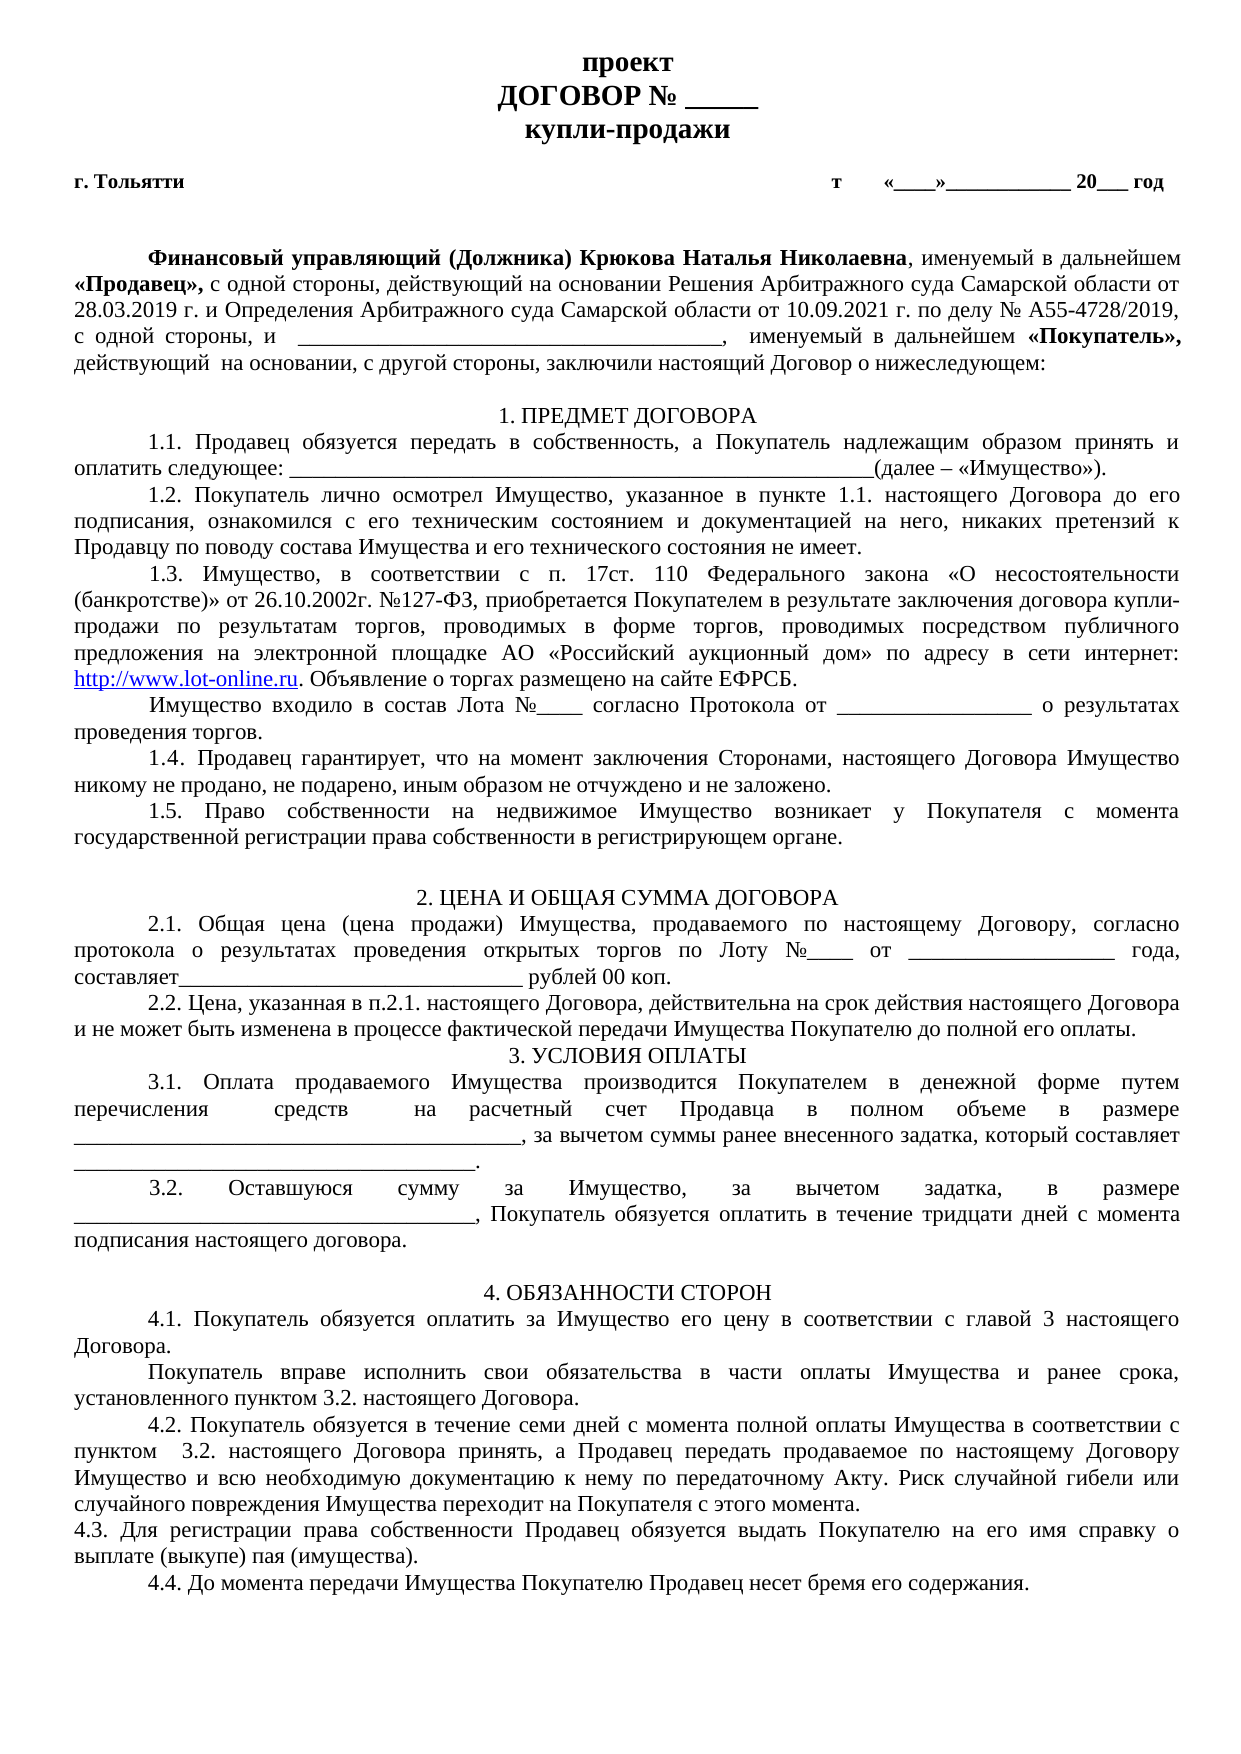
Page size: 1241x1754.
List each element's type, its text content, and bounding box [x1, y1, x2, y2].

text 4.2. Покупатель обязуется в течение семи дней с момента полной оплаты Имущества в соответствии с пунктом 3.2. настоящего Договора принять, а Продавец передать продаваемое по настоящему Договору Имущество и всю необходимую документацию к нему по передаточному Акту. Риск случайной гибели или случайного повреждения Имущества переходит на Покупателя с этого момента. [74, 1411, 1181, 1516]
text купли-продажи [74, 111, 1181, 145]
text 1.5. Право собственности на недвижимое Имущество возникает у Покупателя с момента государственной регистрации права собственности в регистрирующем органе. [74, 797, 1181, 850]
text проект [74, 44, 1181, 78]
text г. Тольятти т «____»____________ 20___ год [74, 169, 1181, 193]
text 4.4. До момента передачи Имущества Покупателю Продавец несет бремя его содержания. [74, 1569, 1181, 1595]
text 1.3. Имущество, в соответствии с п. 17ст. 110 Федерального закона «О несостоятельности (банкротстве)» от 26.10.2002г. №127-ФЗ, приобретается Покупателем в результате заключения договора купли-продажи по результатам торгов, проводимых в форме торгов, проводимых посредством публичного предложения на электронной площадке АО «Российский аукционный дом» по адресу в сети интернет: http://www.lot-online.ru. Объявление о торгах размещено на сайте ЕФРСБ. [74, 586, 1181, 692]
text 4. ОБЯЗАННОСТИ СТОРОН [74, 1279, 1181, 1305]
text 2. ЦЕНА И ОБЩАЯ СУММА ДОГОВОРА [74, 884, 1181, 910]
text 1. ПРЕДМЕТ ДОГОВОРА [74, 402, 1181, 428]
text ДОГОВОР № _____ [74, 78, 1181, 111]
text 1.4. Продавец гарантирует, что на момент заключения Сторонами, настоящего Договора Имущество никому не продано, не подарено, иным образом не отчуждено и не заложено. [74, 744, 1181, 797]
text 2.2. Цена, указанная в п.2.1. настоящего Договора, действительна на срок действия настоящего Договора и не может быть изменена в процессе фактической передачи Имущества Покупателю до полной его оплаты. [74, 989, 1181, 1042]
text 2.1. Общая цена (цена продажи) Имущества, продаваемого по настоящему Договору, согласно протокола о результатах проведения открытых торгов по Лоту №____ от __________________ года, составляет______________________________ рублей 00 коп. [74, 910, 1181, 989]
text 4.1. Покупатель обязуется оплатить за Имущество его цену в соответствии с главой 3 настоящего Договора. [74, 1305, 1181, 1358]
text 1.1. Продавец обязуется передать в собственность, а Покупатель надлежащим образом принять и оплатить следующее: ___________________________________________________(далее – «Имущество»). [74, 428, 1181, 481]
text Покупатель вправе исполнить свои обязательства в части оплаты Имущества и ранее срока, установленного пунктом 3.2. настоящего Договора. [74, 1358, 1181, 1411]
text 4.3. Для регистрации права собственности Продавец обязуется выдать Покупателю на его имя справку о выплате (выкупе) пая (имущества). [74, 1516, 1181, 1569]
text 3.2. Оставшуюся сумму за Имущество, за вычетом задатка, в размере ___________________________________, Покупатель обязуется оплатить в течение тридцати дней с момента подписания настоящего договора. [74, 1174, 1181, 1253]
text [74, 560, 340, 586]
text 3.1. Оплата продаваемого Имущества производится Покупателем в денежной форме путем перечисления средств на расчетный счет Продавца в полном объеме в размере _______________________________________, за вычетом суммы ранее внесенного задатка, который составляет ___________________________________. [74, 1068, 1181, 1174]
text Финансовый управляющий (Должника) Крюкова Наталья Николаевна, именуемый в дальнейшем «Продавец», с одной стороны, действующий на основании Решения Арбитражного суда Самарской области от 28.03.2019 г. и Определения Арбитражного суда Самарской области от 10.09.2021 г. по делу № А55-4728/2019, с одной стороны, и _____________________________________, именуемый в дальнейшем «Покупатель», действующий на основании, с другой стороны, заключили настоящий Договор о нижеследующем: [74, 243, 1181, 375]
text 1.2. Покупатель лично осмотрел Имущество, указанное в пункте 1.1. настоящего Договора до его подписания, ознакомился с его техническим состоянием и документацией на него, никаких претензий к Продавцу по поводу состава Имущества и его технического состояния не имеет. [74, 481, 1181, 560]
text 3. УСЛОВИЯ ОПЛАТЫ [74, 1042, 1181, 1068]
text Имущество входило в состав Лота №____ согласно Протокола от _________________ о результатах проведения торгов. [74, 692, 1181, 744]
